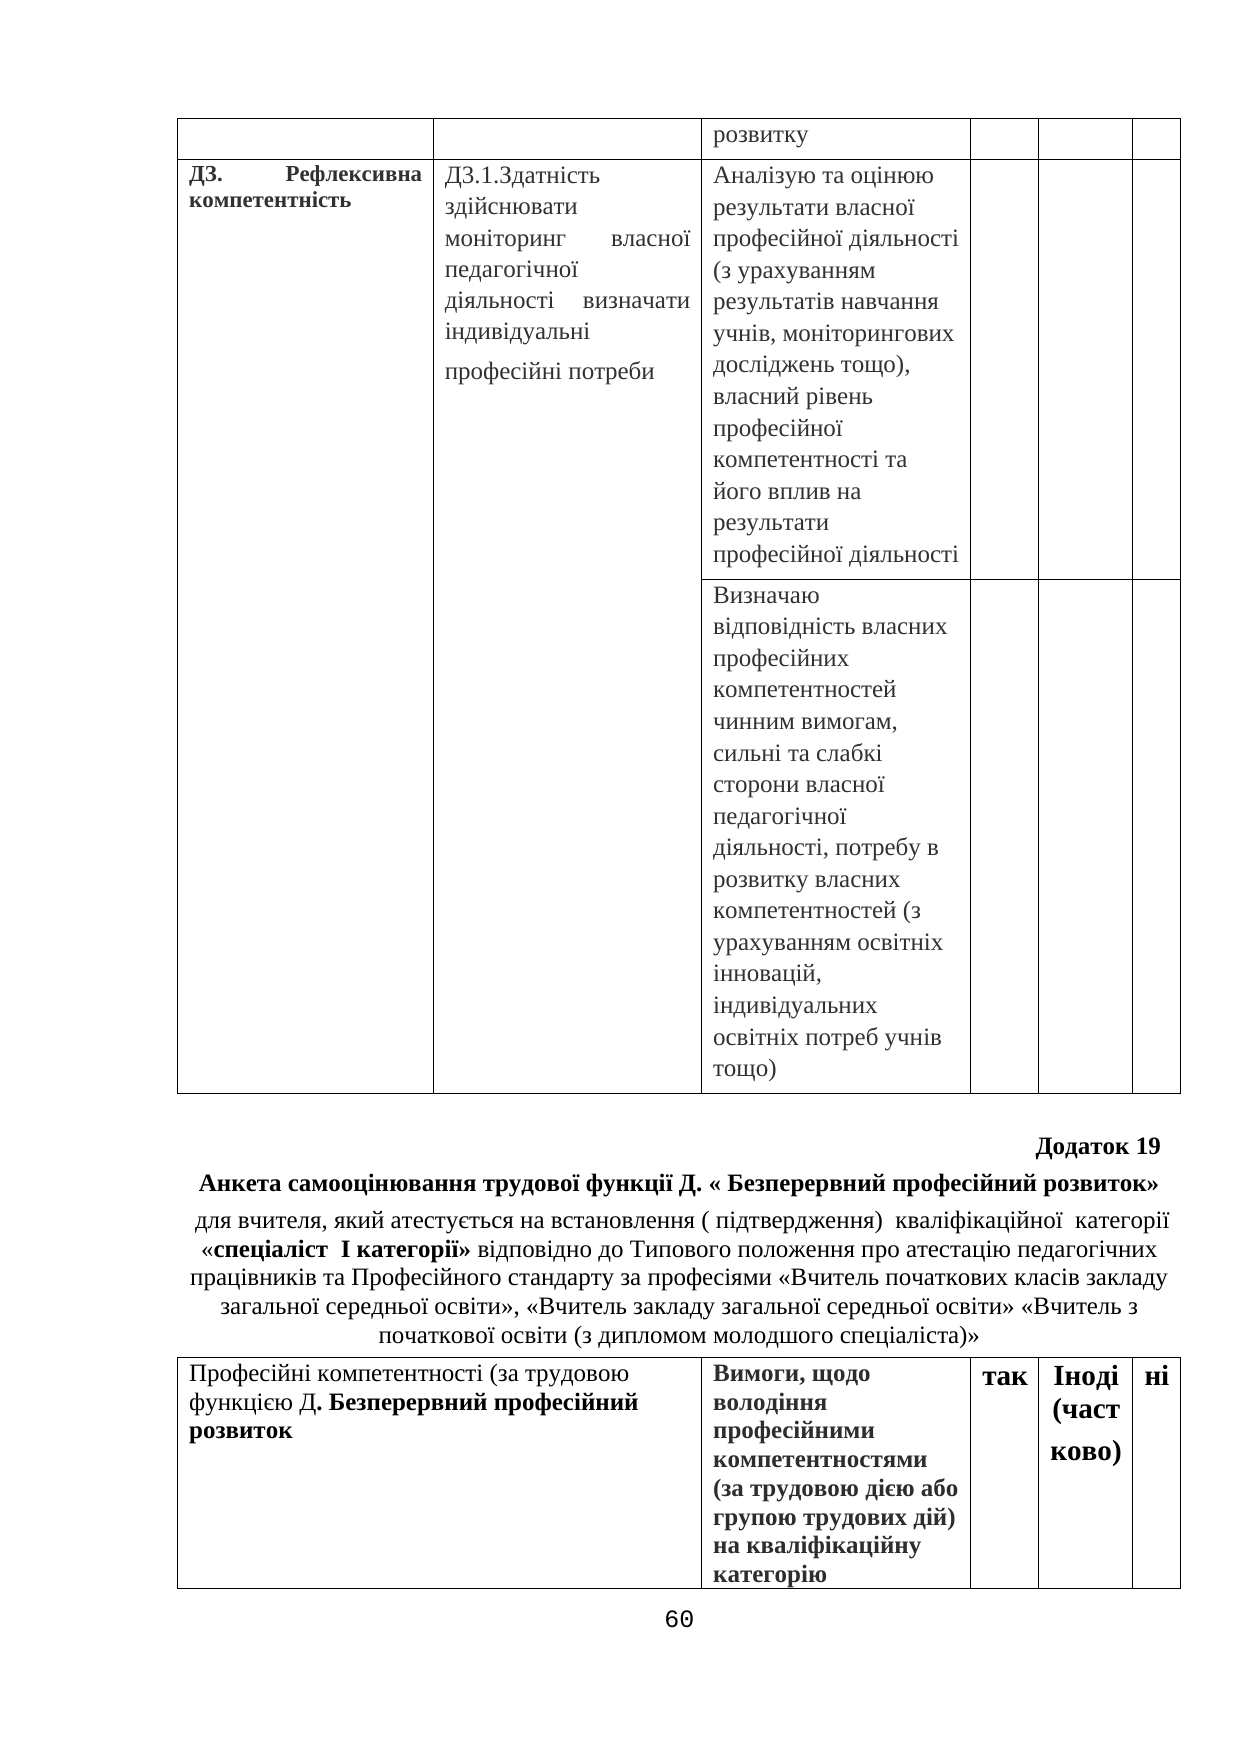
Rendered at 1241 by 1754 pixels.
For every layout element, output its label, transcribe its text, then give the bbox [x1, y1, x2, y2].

table_cell [971, 160, 1038, 579]
table_cell [971, 119, 1038, 159]
table_cell Аналізую та оцінюю результати власної професійної діяльності (з урахуванням результатів навчання учнів, моніторингових досліджень тощо), власний рівень професійної компетентності та його вплив на результати професійної діяльності [702, 160, 970, 579]
table_cell [971, 580, 1038, 1093]
text для вчителя, який атестується на встановлення ( підтвердження) кваліфікаційної категорії «спеціаліст І категорії» відповідно до Типового положення про атестацію педагогічних працівників та Професійного стандарту за професіями «Вчитель початкових класів закладу загальної середньої освіти», «Вчитель закладу загальної середньої освіти» «Вчитель з початкової освіти (з дипломом молодшого спеціаліста)» [177, 1205, 1181, 1349]
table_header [178, 1358, 701, 1588]
text Додаток 19 [177, 1131, 1181, 1159]
table_cell Д3.1.Здатність здійснювати моніторинг власної педагогічної діяльності визначати індивідуальні професійні потреби [434, 160, 701, 1093]
table_cell [1039, 119, 1132, 159]
table_cell [1039, 160, 1132, 579]
table_header Іноді (част ково) [1039, 1358, 1132, 1588]
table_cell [702, 119, 970, 159]
table_cell ДЗ. Рефлексивна компетентність [178, 160, 433, 1093]
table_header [702, 1358, 970, 1588]
text Анкета самооцінювання трудової функції Д. « Безперервний професійний розвиток» [177, 1168, 1181, 1197]
table_cell Визначаю відповідність власних професійних компетентностей чинним вимогам, сильні та слабкі сторони власної педагогічної діяльності, потребу в розвитку власних компетентностей (з урахуванням освітніх інновацій, індивідуальних освітніх потреб учнів тощо) [702, 580, 970, 1093]
table_header ні [1133, 1358, 1180, 1588]
table_header так [971, 1358, 1038, 1588]
table_cell [1039, 580, 1132, 1093]
table_cell [1133, 580, 1180, 1093]
table_cell [1133, 160, 1180, 579]
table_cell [434, 119, 701, 159]
table_cell [1133, 119, 1180, 159]
